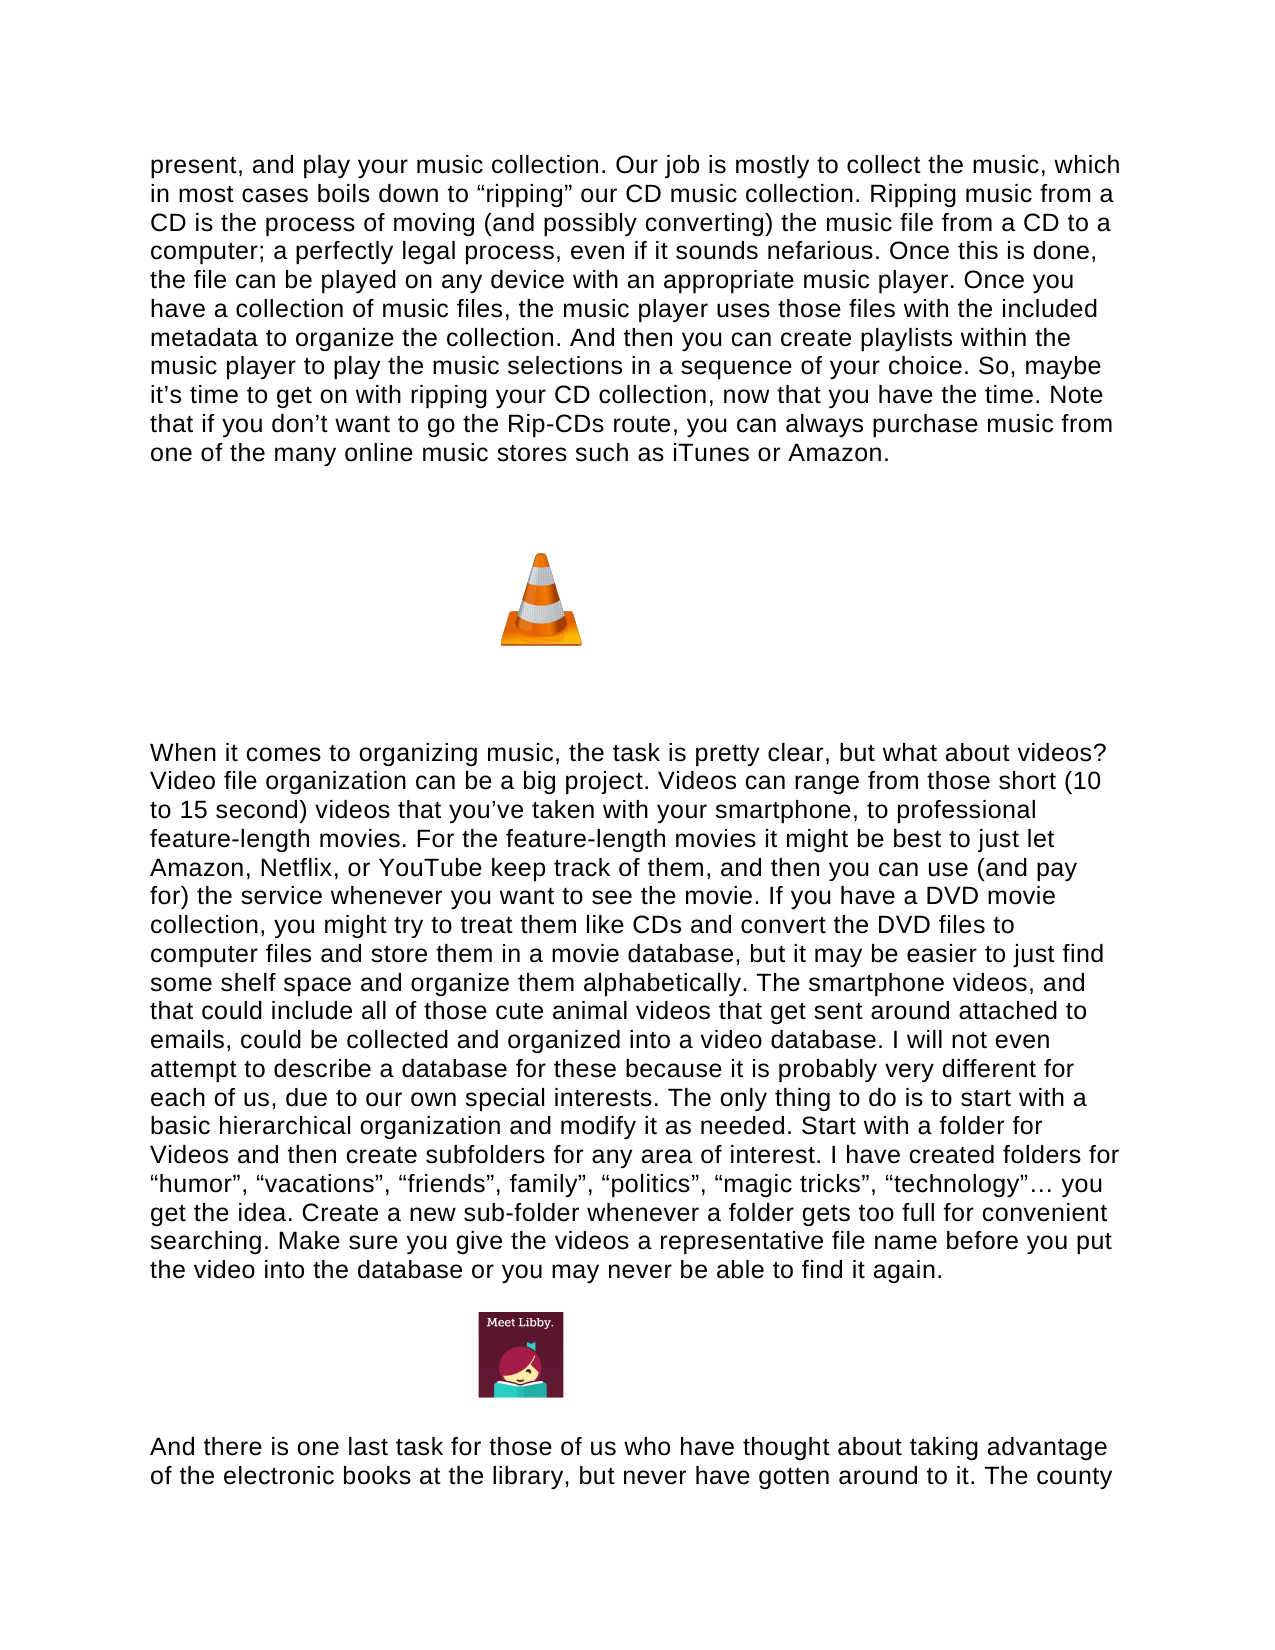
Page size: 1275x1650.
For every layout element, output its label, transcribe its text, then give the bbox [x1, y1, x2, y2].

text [150, 1432, 1125, 1490]
text When it comes to organizing music, the task is pretty clear, but what about videos? Video file organization can be a big project. Videos can range from those short (10 to 15 second) videos that you’ve taken with your smartphone, to professional feature-length movies. For the feature-length movies it might be best to just let Amazon, Netflix, or YouTube keep track of them, and then you can use (and pay for) the service whenever you want to see the movie. If you have a DVD movie collection, you might try to treat them like CDs and convert the DVD files to computer files and store them in a movie database, but it may be easier to just find some shelf space and organize them alphabetically. The smartphone videos, and that could include all of those cute animal videos that get sent around attached to emails, could be collected and organized into a video database. I will not even attempt to describe a database for these because it is probably very different for each of us, due to our own special interests. The only thing to do is to start with a basic hierarchical organization and modify it as needed. Start with a folder for Videos and then create subfolders for any area of interest. I have created folders for “humor”, “vacations”, “friends”, family”, “politics”, “magic tricks”, “technology”… you get the idea. Create a new sub-folder whenever a folder gets too full for convenient searching. Make sure you give the videos a representative file name before you put the video into the database or you may never be able to find it again. [150, 737, 1125, 1284]
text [150, 150, 1125, 466]
picture [500, 553, 582, 646]
picture [478, 1312, 564, 1398]
